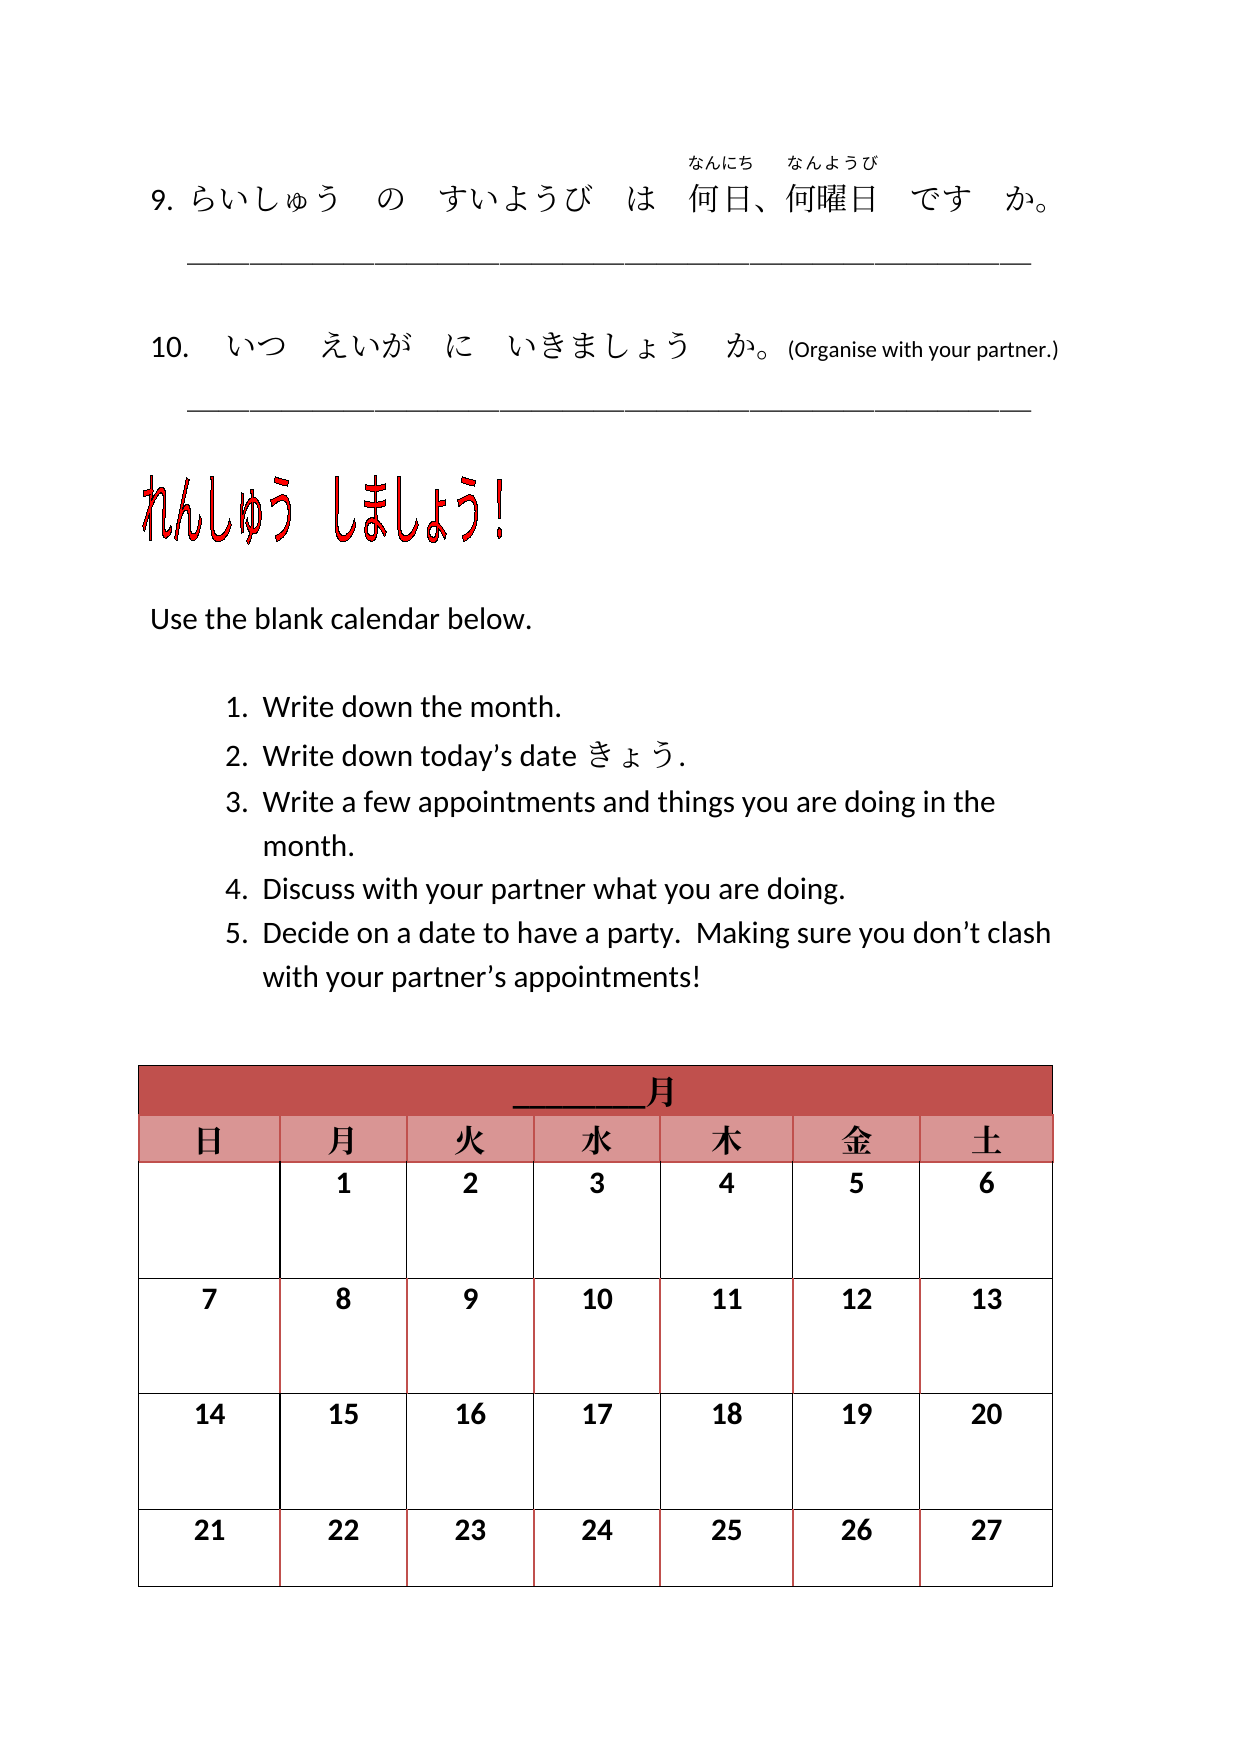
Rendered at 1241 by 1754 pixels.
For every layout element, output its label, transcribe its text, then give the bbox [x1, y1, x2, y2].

table_cell 15 [281, 1394, 406, 1508]
list Discuss with your partner what you are doing. [225, 869, 1090, 908]
table_cell 8 [281, 1279, 406, 1393]
table_header ________月 [139, 1066, 1052, 1114]
table_cell [139, 1163, 279, 1278]
table_cell 12 [794, 1279, 919, 1393]
table_cell 22 [281, 1510, 406, 1586]
table_cell 20 [920, 1394, 1052, 1508]
table_cell 13 [921, 1279, 1052, 1393]
list Decide on a date to have a party. Making sure you don’t clash with your partner’s appointments! [225, 913, 1090, 995]
table_cell 6 [920, 1163, 1052, 1278]
table_cell 2 [407, 1163, 533, 1278]
list ＿＿＿＿＿＿＿＿＿＿＿＿＿＿＿＿＿＿＿＿＿＿＿＿＿＿＿ [187, 373, 1090, 417]
table_cell 21 [139, 1510, 279, 1586]
table_cell 5 [793, 1163, 919, 1278]
table_cell 7 [139, 1279, 279, 1393]
table_cell 11 [661, 1279, 792, 1393]
table_cell 25 [661, 1510, 792, 1586]
table_cell 水 [535, 1116, 659, 1161]
table_cell 金 [794, 1116, 919, 1161]
table_cell 14 [139, 1394, 279, 1508]
list Write down the month. [225, 687, 1090, 725]
table_cell 26 [794, 1510, 919, 1586]
table_cell 土 [921, 1116, 1052, 1161]
table_cell 火 [408, 1116, 533, 1161]
list Use the blank calendar below. [150, 599, 1090, 637]
table_cell 4 [661, 1163, 792, 1278]
table_cell 23 [408, 1510, 533, 1586]
table_cell 10 [535, 1279, 659, 1393]
table_cell 24 [535, 1510, 659, 1586]
list らいしゅう の すいようび は 、 です か。＿＿＿＿＿＿＿＿＿＿＿＿＿＿＿＿＿＿＿＿＿＿＿＿＿＿＿ [150, 150, 1090, 271]
table_cell 9 [408, 1279, 533, 1393]
table_cell 16 [407, 1394, 533, 1508]
list Write a few appointments and things you are doing in the month. [225, 782, 1090, 864]
table_cell 木 [661, 1116, 792, 1161]
table_cell 17 [534, 1394, 660, 1508]
table_cell 日 [140, 1116, 279, 1161]
table_cell 19 [793, 1394, 919, 1508]
table_cell 月 [281, 1116, 406, 1161]
table_cell 3 [534, 1163, 660, 1278]
table_cell 27 [921, 1510, 1052, 1586]
table_cell 18 [661, 1394, 792, 1508]
table_cell 1 [281, 1163, 406, 1278]
list Write down today’s date きょう. [225, 730, 1090, 775]
list いつ えいが に いきましょう か。(Organise with your partner.) [150, 321, 1090, 366]
